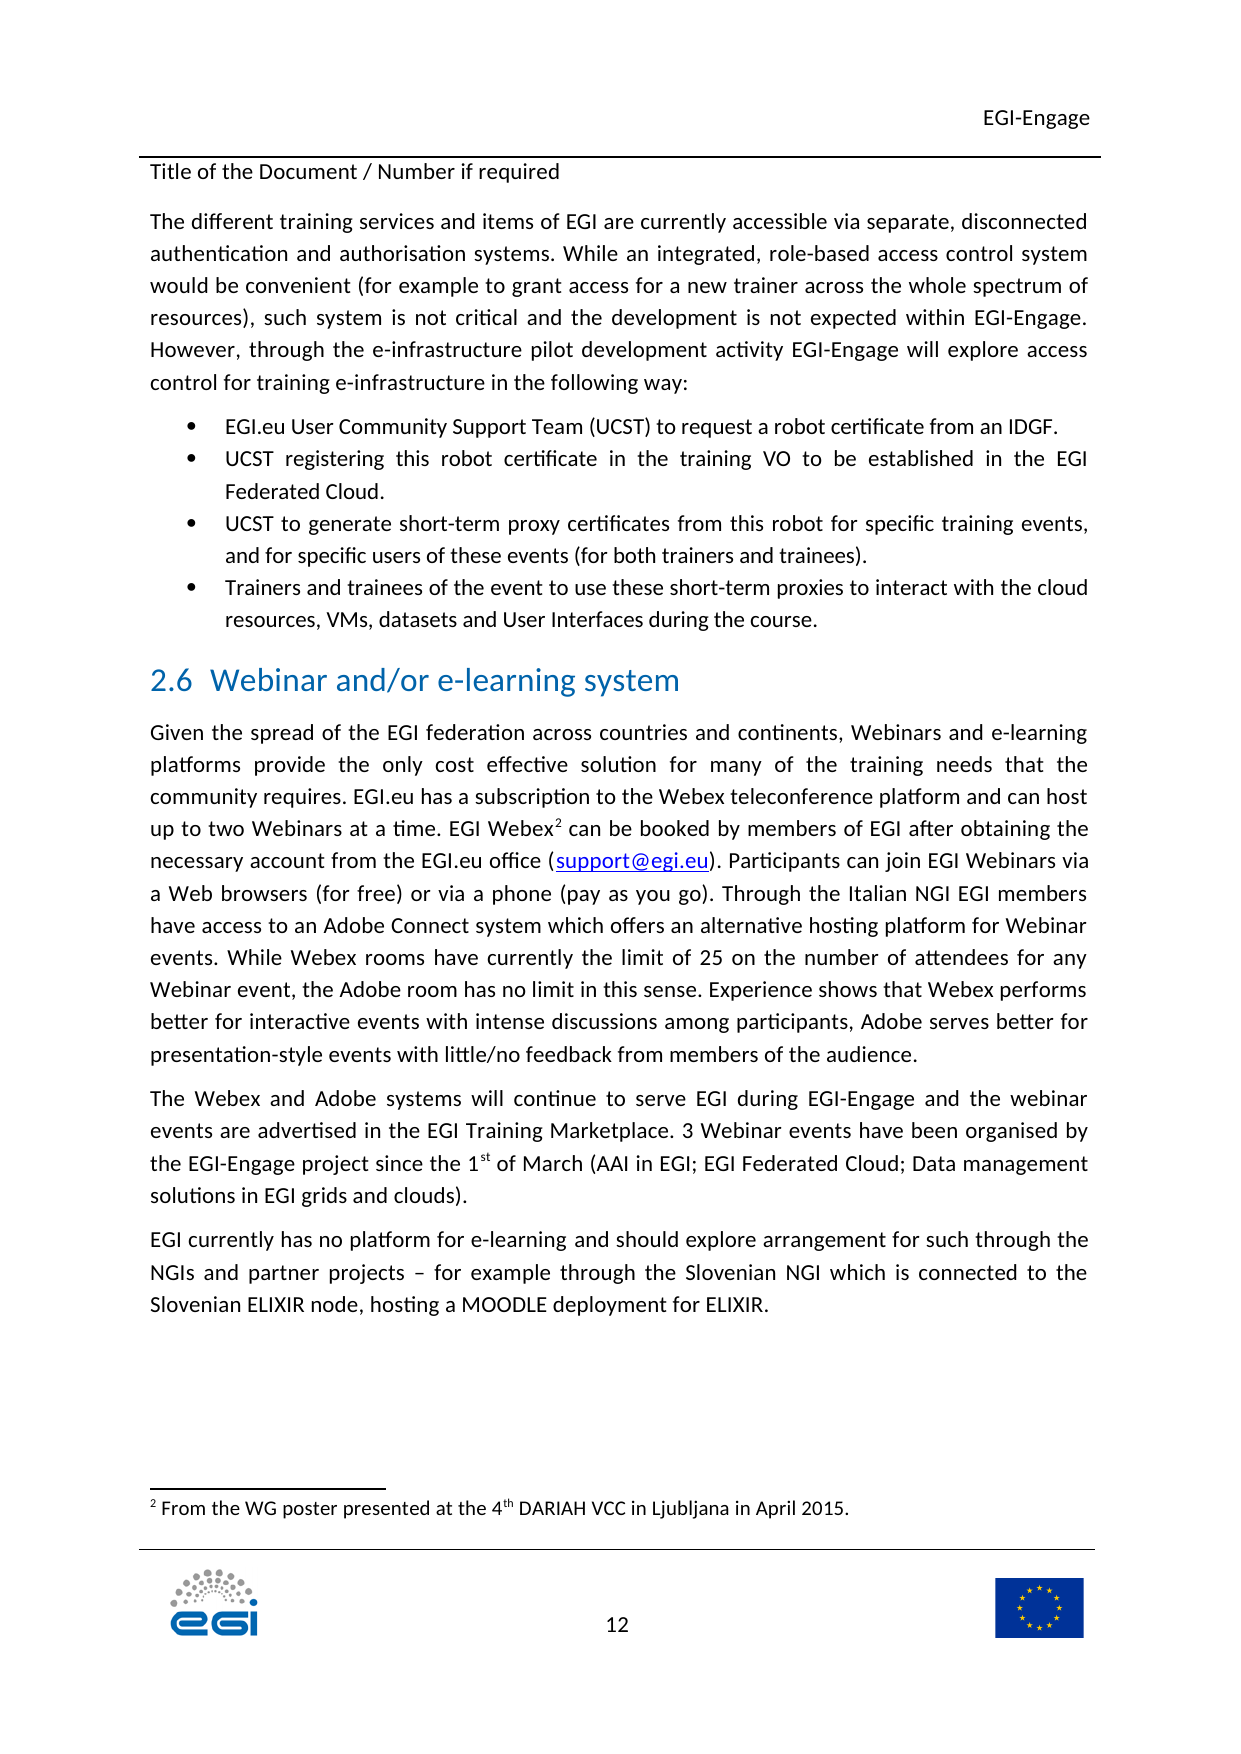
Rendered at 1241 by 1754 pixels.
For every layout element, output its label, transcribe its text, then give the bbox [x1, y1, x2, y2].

list Trainers and trainees of the event to use these short-term proxies to interact with the cloud resources, VMs, datasets and User Interfaces during the course. [187, 573, 1090, 633]
text The different training services and items of EGI are currently accessible via separate, disconnected authentication and authorisation systems. While an integrated, role-based access control system would be convenient (for example to grant access for a new trainer across the whole spectrum of resources), such system is not critical and the development is not expected within EGI-Engage. However, through the e-infrastructure pilot development activity EGI-Engage will explore access control for training e-infrastructure in the following way: [150, 207, 1090, 396]
text Given the spread of the EGI federation across countries and continents, Webinars and e-learning platforms provide the only cost effective solution for many of the training needs that the community requires. EGI.eu has a subscription to the Webex teleconference platform and can host up to two Webinars at a time. EGI Webex can be booked by members of EGI after obtaining the necessary account from the EGI.eu office (support@egi.eu). Participants can join EGI Webinars via a Web browsers (for free) or via a phone (pay as you go). Through the Italian NGI EGI members have access to an Adobe Connect system which offers an alternative hosting platform for Webinar events. While Webex rooms have currently the limit of 25 on the number of attendees for any Webinar event, the Adobe room has no limit in this sense. Experience shows that Webex performs better for interactive events with intense discussions among participants, Adobe serves better for presentation-style events with little/no feedback from members of the audience. [150, 718, 1090, 1068]
subtitle Webinar and/or e-learning system [150, 658, 1090, 699]
text The Webex and Adobe systems will continue to serve EGI during EGI-Engage and the webinar events are advertised in the EGI Training Marketplace. 3 Webinar events have been organised by the EGI-Engage project since the 1st of March (AAI in EGI; EGI Federated Cloud; Data management solutions in EGI grids and clouds). [150, 1084, 1090, 1209]
list EGI.eu User Community Support Team (UCST) to request a robot certificate from an IDGF. [187, 412, 1090, 440]
list UCST to generate short-term proxy certificates from this robot for specific training events, and for specific users of these events (for both trainers and trainees). [187, 509, 1090, 569]
picture [995, 1578, 1084, 1638]
text EGI currently has no platform for e-learning and should explore arrangement for such through the NGIs and partner projects – for example through the Slovenian NGI which is connected to the Slovenian ELIXIR node, hosting a MOODLE deployment for ELIXIR. [150, 1226, 1090, 1318]
picture [150, 1567, 276, 1638]
list UCST registering this robot certificate in the training VO to be established in the EGI Federated Cloud. [187, 444, 1090, 505]
